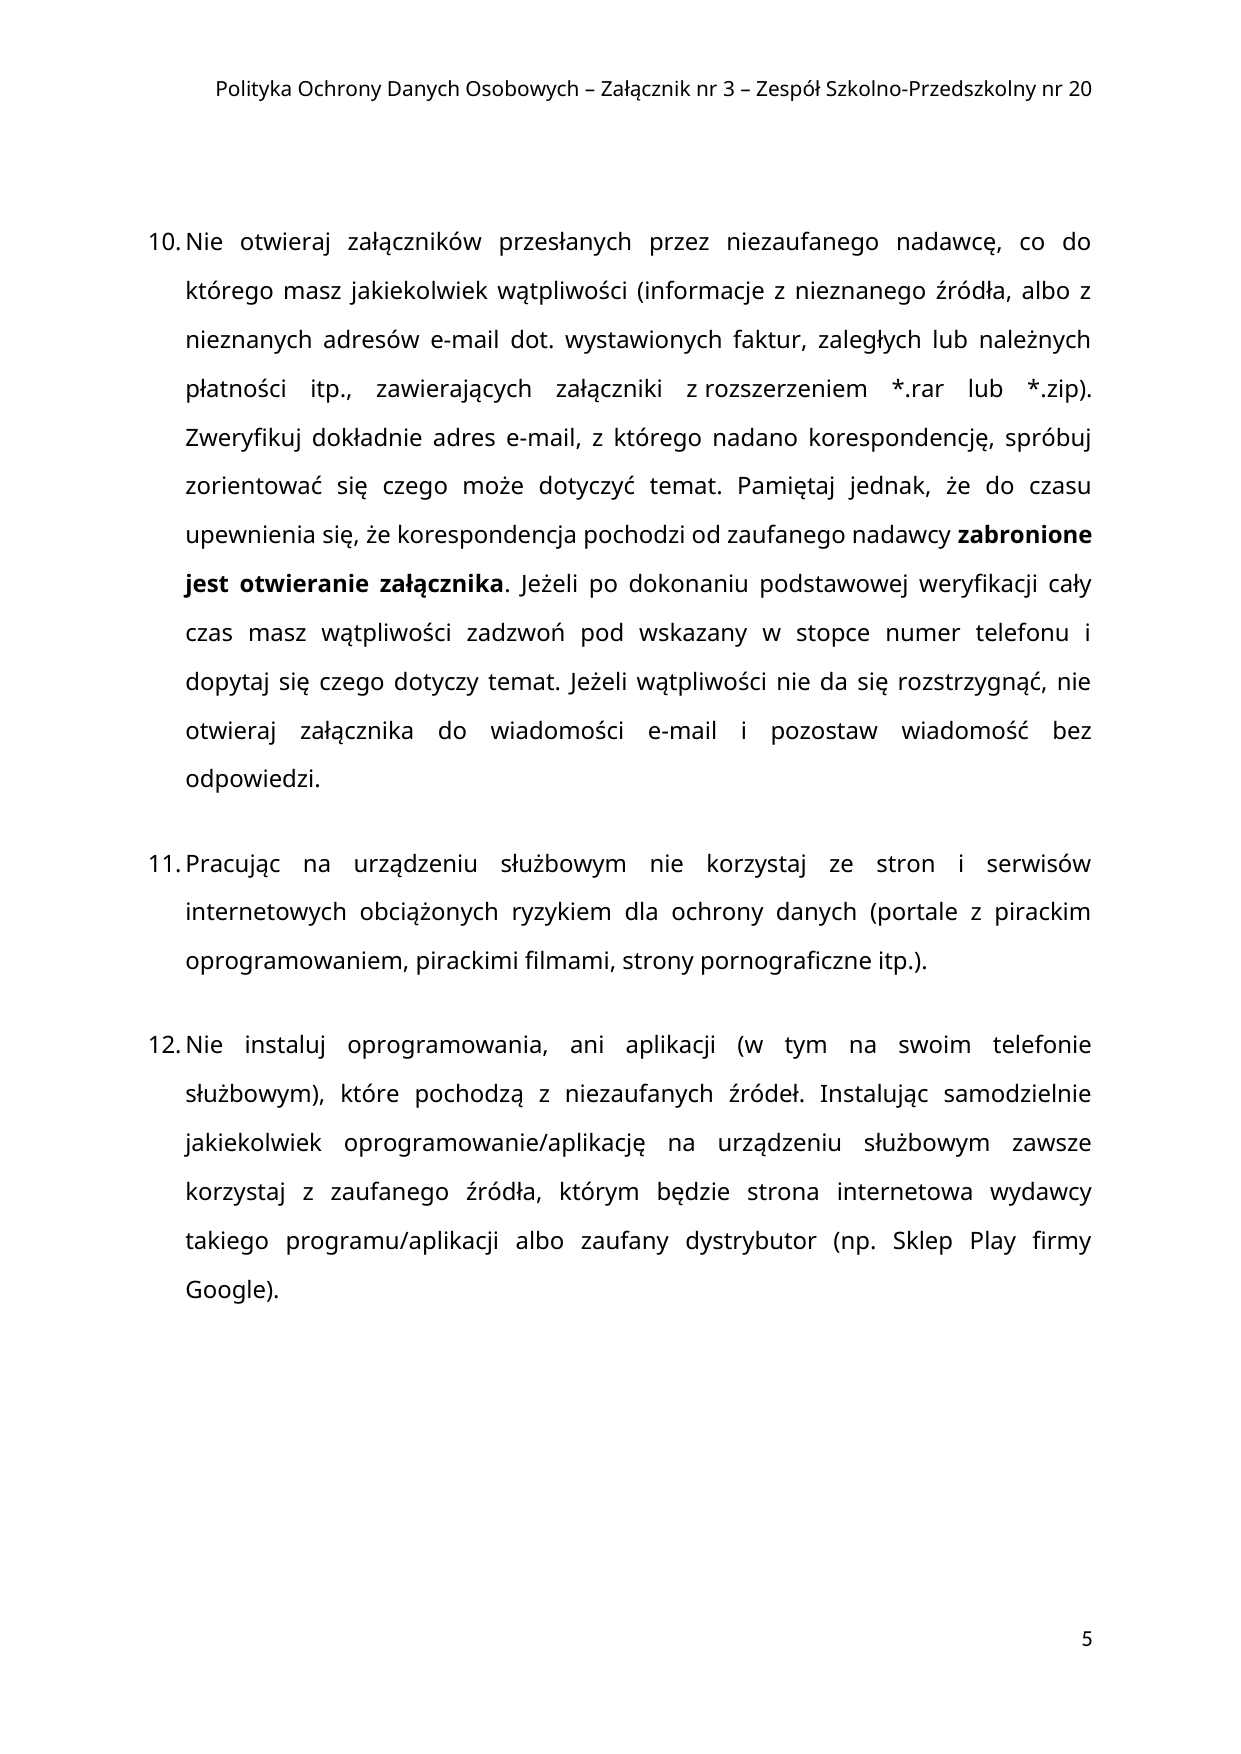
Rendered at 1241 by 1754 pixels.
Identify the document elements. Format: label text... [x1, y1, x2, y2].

list Nie instaluj oprogramowania, ani aplikacji (w tym na swoim telefonie służbowym), które pochodzą z niezaufanych źródeł. Instalując samodzielnie jakiekolwiek oprogramowanie/aplikację na urządzeniu służbowym zawsze korzystaj z zaufanego źródła, którym będzie strona internetowa wydawcy takiego programu/aplikacji albo zaufany dystrybutor (np. Sklep Play firmy Google). [148, 1028, 1093, 1305]
list Nie otwieraj załączników przesłanych przez niezaufanego nadawcę, co do którego masz jakiekolwiek wątpliwości (informacje z nieznanego źródła, albo z nieznanych adresów e-mail dot. wystawionych faktur, zaległych lub należnych płatności itp., zawierających załączniki z rozszerzeniem *.rar lub *.zip). Zweryfikuj dokładnie adres e-mail, z którego nadano korespondencję, spróbuj zorientować się czego może dotyczyć temat. Pamiętaj jednak, że do czasu upewnienia się, że korespondencja pochodzi od zaufanego nadawcy zabronione jest otwieranie załącznika. Jeżeli po dokonaniu podstawowej weryfikacji cały czas masz wątpliwości zadzwoń pod wskazany w stopce numer telefonu i dopytaj się czego dotyczy temat. Jeżeli wątpliwości nie da się rozstrzygnąć, nie otwieraj załącznika do wiadomości e-mail i pozostaw wiadomość bez odpowiedzi. [148, 225, 1093, 795]
list Pracując na urządzeniu służbowym nie korzystaj ze stron i serwisów internetowych obciążonych ryzykiem dla ochrony danych (portale z pirackim oprogramowaniem, pirackimi filmami, strony pornograficzne itp.). [148, 846, 1093, 977]
